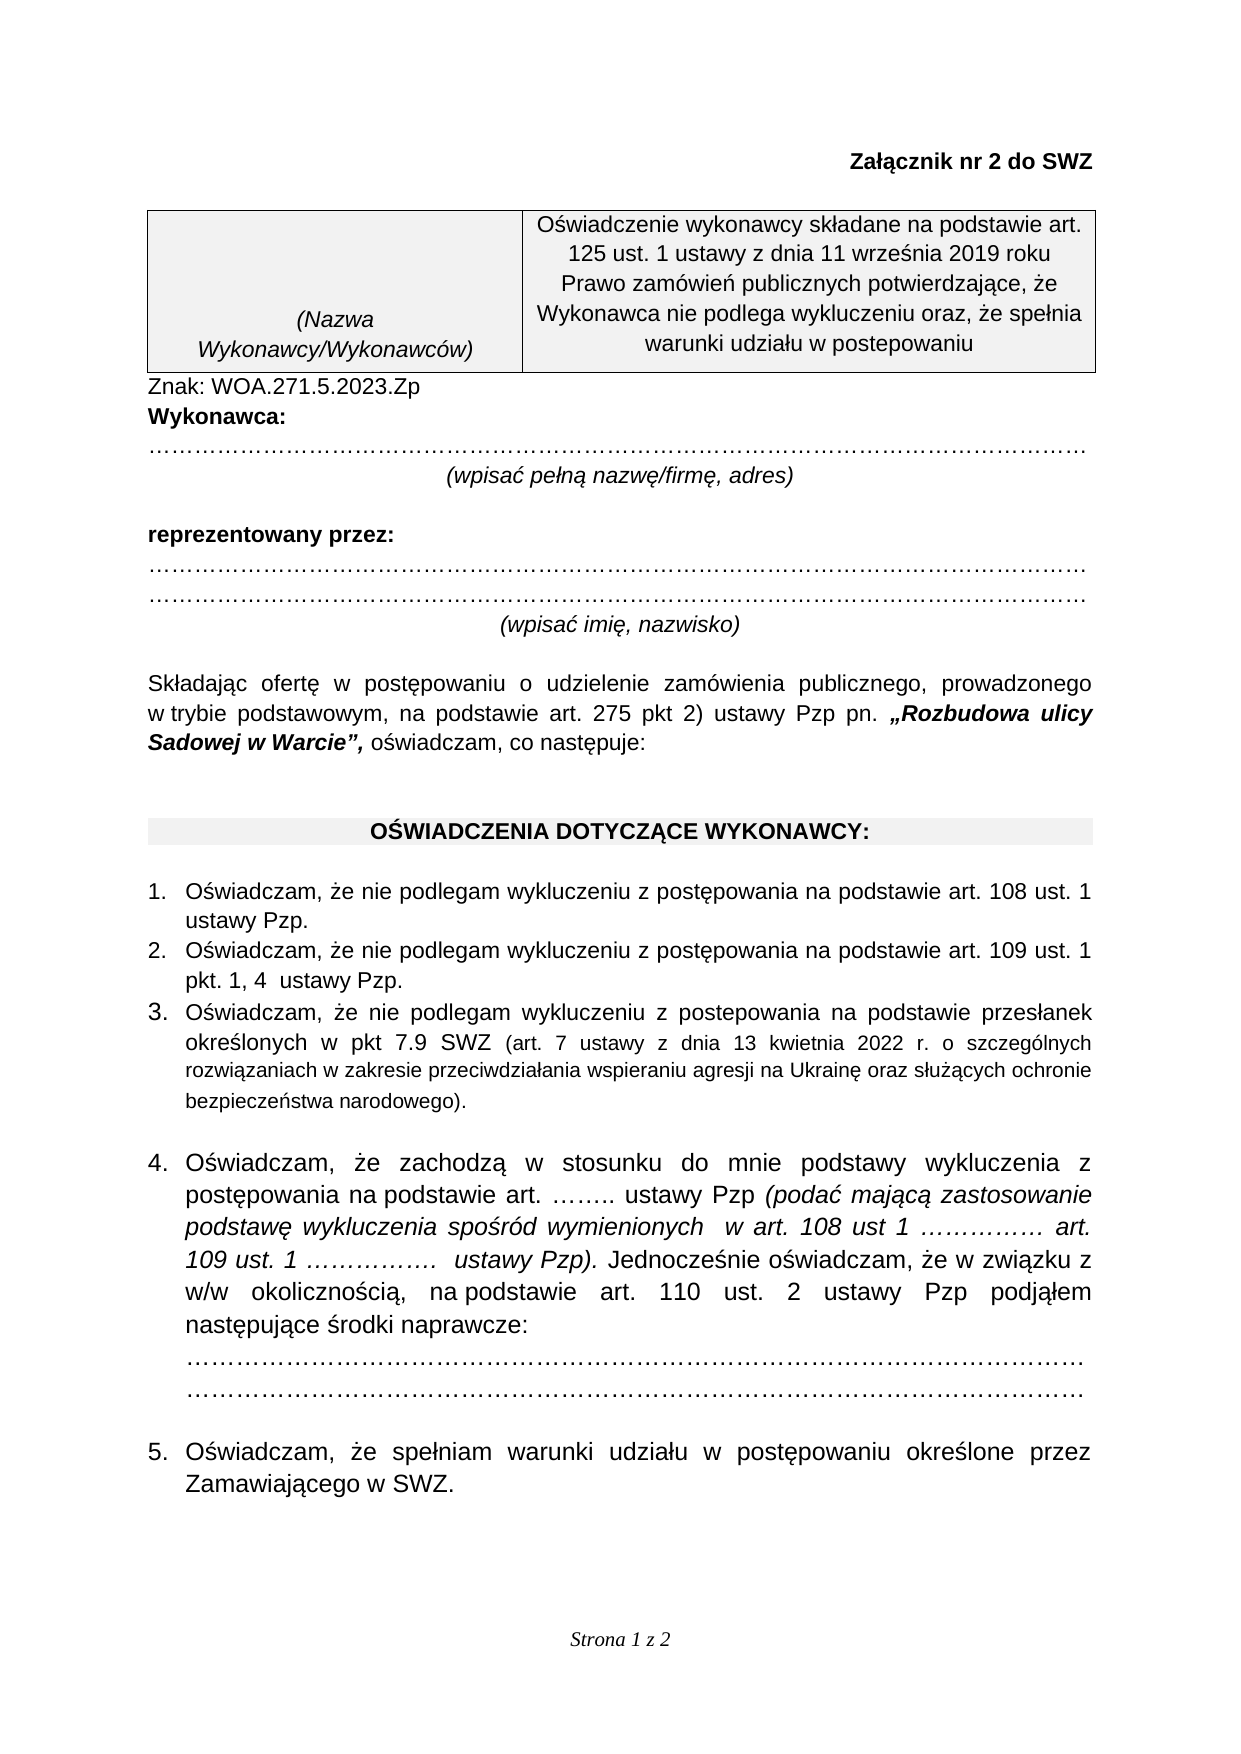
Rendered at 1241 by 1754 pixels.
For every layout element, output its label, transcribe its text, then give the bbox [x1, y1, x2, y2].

list Oświadczam, że zachodzą w stosunku do mnie podstawy wykluczenia z postępowania na podstawie art. …….. ustawy Pzp (podać mającą zastosowanie podstawę wykluczenia spośród wymienionych w art. 108 ust 1 …………… art. 109 ust. 1 ……………. ustawy Pzp). Jednocześnie oświadczam, że w związku z w/w okolicznością, na podstawie art. 110 ust. 2 ustawy Pzp podjąłem następujące środki naprawcze: ……………………………………………………………………………………………………………………………………………………………………………………………… [148, 1148, 1093, 1403]
text …………………………………………………………………………………………………………… [148, 432, 1093, 459]
list Oświadczam, że nie podlegam wykluczeniu z postępowania na podstawie art. 109 ust. 1 pkt. 1, 4 ustawy Pzp. [148, 937, 1093, 993]
text (wpisać pełną nazwę/firmę, adres) [148, 462, 1093, 488]
list Oświadczam, że nie podlegam wykluczeniu z postepowania na podstawie przesłanek określonych w pkt 7.9 SWZ (art. 7 ustawy z dnia 13 kwietnia 2022 r. o szczególnych rozwiązaniach w zakresie przeciwdziałania wspieraniu agresji na Ukrainę oraz służących ochronie bezpieczeństwa narodowego). [148, 996, 1093, 1114]
table_header Oświadczenie wykonawcy składane na podstawie art. 125 ust. 1 ustawy z dnia 11 września 2019 roku Prawo zamówień publicznych potwierdzające, że Wykonawca nie podlega wykluczeniu oraz, że spełnia warunki udziału w postepowaniu [523, 211, 1095, 372]
text …………………………………………………………………………………………………………… [148, 551, 1093, 577]
text …………………………………………………………………………………………………………… [148, 581, 1093, 607]
text OŚWIADCZENIA DOTYCZĄCE WYKONAWCY: [148, 818, 1093, 845]
list Oświadczam, że nie podlegam wykluczeniu z postępowania na podstawie art. 108 ust. 1 ustawy Pzp. [148, 878, 1093, 934]
text Znak: WOA.271.5.2023.Zp [148, 373, 1093, 399]
text Składając ofertę w postępowaniu o udzielenie zamówienia publicznego, prowadzonego w trybie podstawowym, na podstawie art. 275 pkt 2) ustawy Pzp pn. „Rozbudowa ulicy Sadowej w Warcie”, oświadczam, co następuje: [148, 670, 1093, 756]
table_header (Nazwa Wykonawcy/Wykonawców) [148, 211, 522, 372]
text Wykonawca: [148, 403, 1093, 429]
text (wpisać imię, nazwisko) [148, 611, 1093, 637]
list Oświadczam, że spełniam warunki udziału w postępowaniu określone przez Zamawiającego w SWZ. [148, 1436, 1093, 1498]
text reprezentowany przez: [148, 521, 1093, 548]
text Załącznik nr 2 do SWZ [148, 148, 1093, 174]
